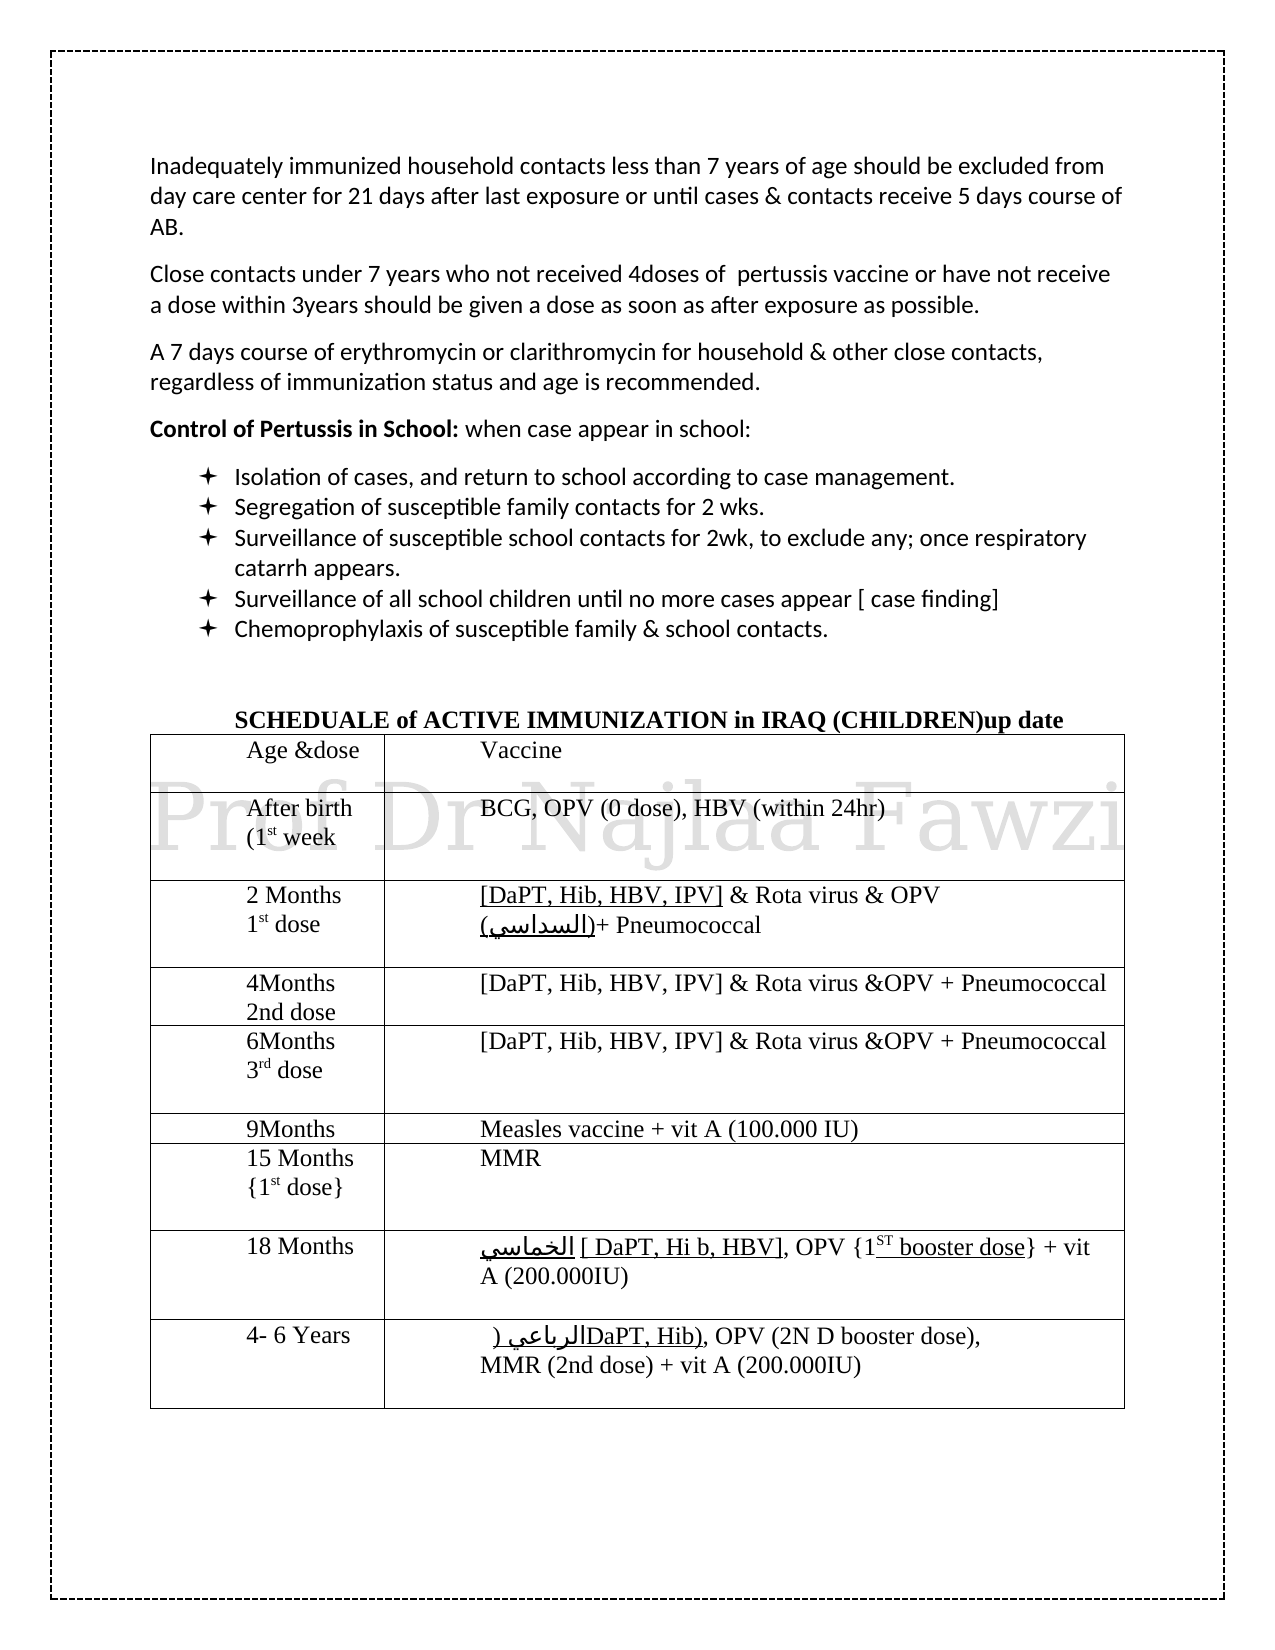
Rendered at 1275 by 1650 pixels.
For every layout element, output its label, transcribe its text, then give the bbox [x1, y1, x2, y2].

table_cell 4Months 2nd dose [151, 968, 384, 1025]
table_cell [DaPT, Hib, HBV, IPV] & Rota virus &OPV + Pneumococcal [385, 968, 1124, 1025]
text Control of Pertussis in School: when case appear in school: [150, 414, 1125, 444]
list Segregation of susceptible family contacts for 2 wks. [197, 491, 1125, 522]
text Inadequately immunized household contacts less than 7 years of age should be excluded from day care center for 21 days after last exposure or until cases & contacts receive 5 days course of AB. [150, 150, 1125, 242]
table_cell ) الرباعيDaPT, Hib), OPV (2N D booster dose), MMR (2nd dose) + vit A (200.000IU) [385, 1320, 1124, 1408]
list Isolation of cases, and return to school according to case management. [197, 461, 1125, 491]
table_cell 15 Months {1st dose} [151, 1144, 384, 1230]
table_header Age &dose [151, 735, 384, 792]
table_cell 9Months [151, 1114, 384, 1142]
table_cell BCG, OPV (0 dose), HBV (within 24hr) [385, 793, 1124, 879]
text Close contacts under 7 years who not received 4doses of pertussis vaccine or have not receive a dose within 3years should be given a dose as soon as after exposure as possible. [150, 258, 1125, 319]
table_cell 2 Months 1st dose [151, 881, 384, 967]
table_cell After birth (1st week [151, 793, 384, 879]
list Surveillance of susceptible school contacts for 2wk, to exclude any; once respiratory catarrh appears. [197, 522, 1125, 583]
list Surveillance of all school children until no more cases appear [ case finding] [197, 583, 1125, 613]
table_cell [DaPT, Hib, HBV, IPV] & Rota virus & OPV (السداسي)+ Pneumococcal [385, 881, 1124, 967]
table_cell MMR [385, 1144, 1124, 1230]
table_cell [DaPT, Hib, HBV, IPV] & Rota virus &OPV + Pneumococcal [385, 1026, 1124, 1113]
table_header Vaccine [385, 735, 1124, 792]
table_cell 4- 6 Years [151, 1320, 384, 1408]
text A 7 days course of erythromycin or clarithromycin for household & other close contacts, regardless of immunization status and age is recommended. [150, 336, 1125, 397]
list Chemoprophylaxis of susceptible family & school contacts. [197, 613, 1125, 644]
table_cell Measles vaccine + vit A (100.000 IU) [385, 1114, 1124, 1142]
table_cell 6Months 3rd dose [151, 1026, 384, 1113]
list SCHEDUALE of ACTIVE IMMUNIZATION in IRAQ (CHILDREN)up date [234, 705, 1125, 734]
table_cell الخماسي [ DaPT, Hi b, HBV], OPV {1ST booster dose} + vit A (200.000IU) [385, 1231, 1124, 1319]
table_cell 18 Months [151, 1231, 384, 1319]
